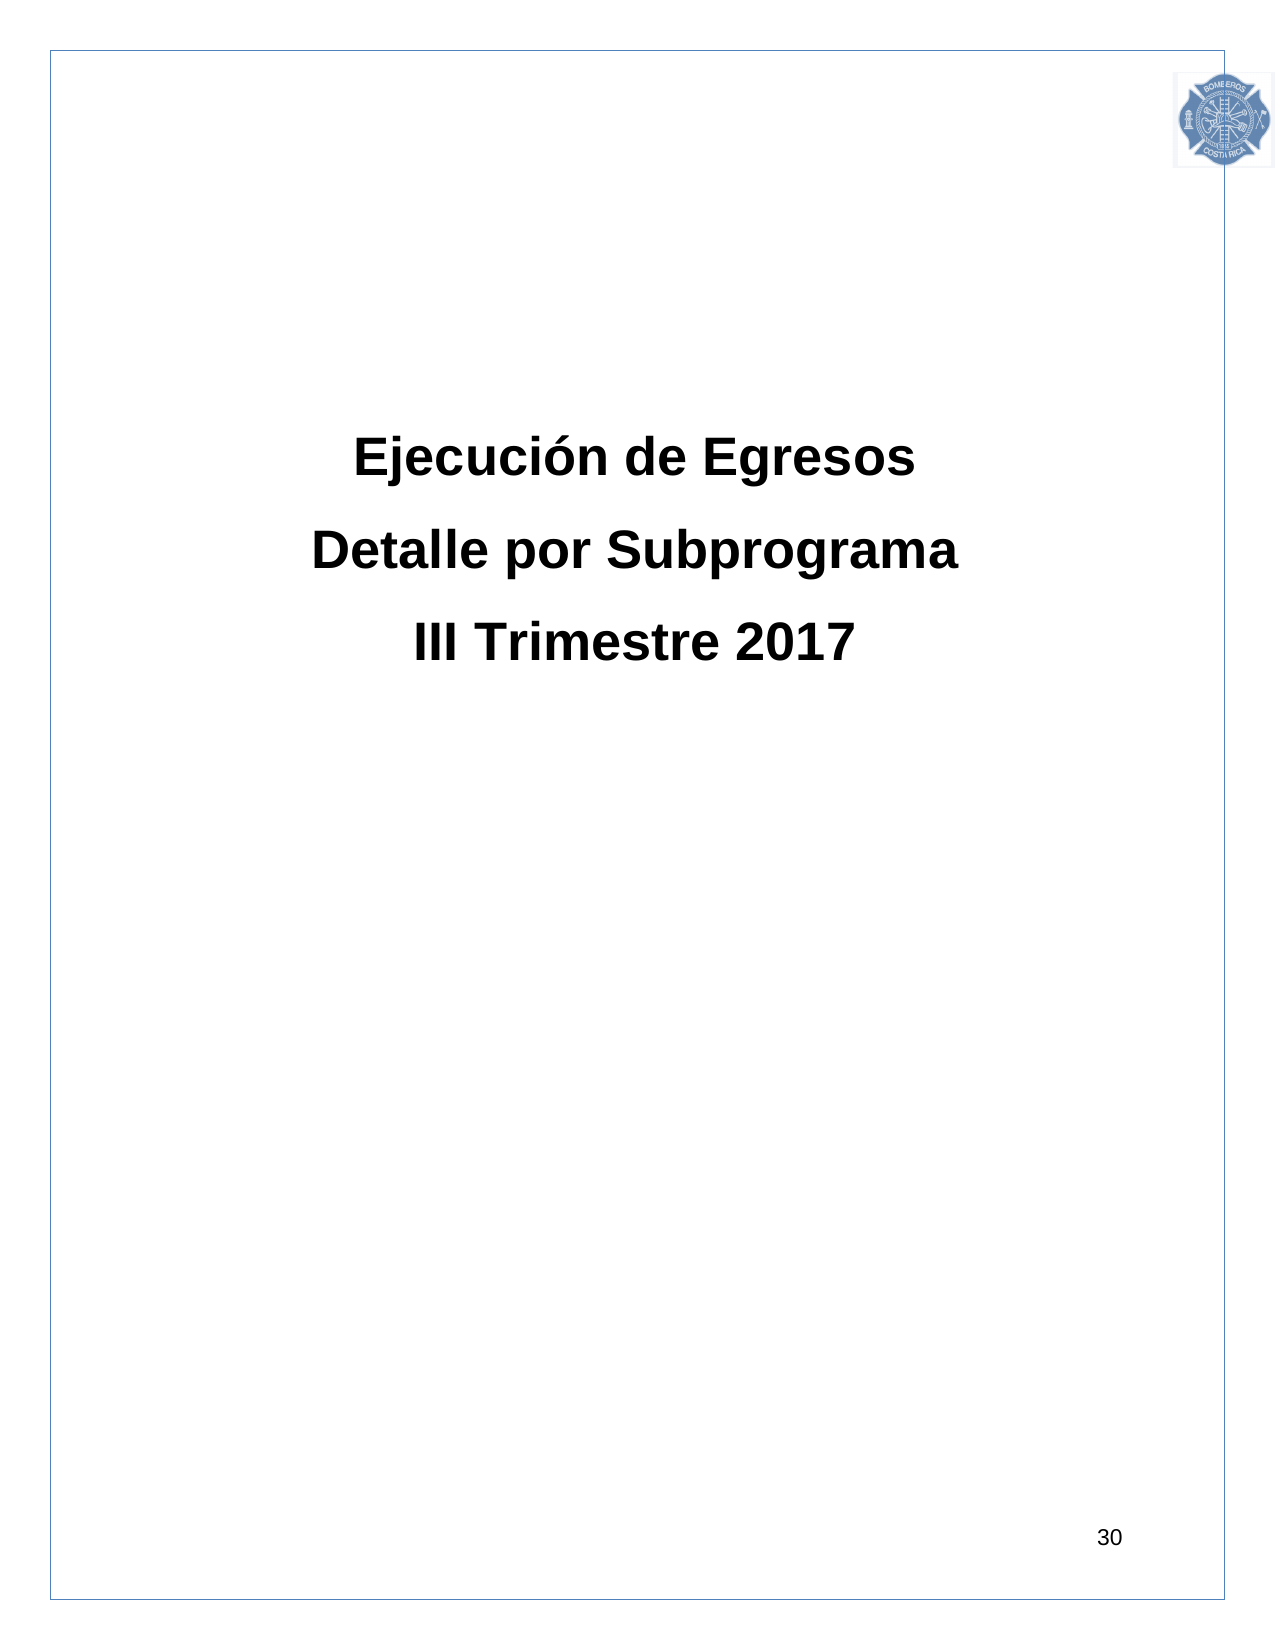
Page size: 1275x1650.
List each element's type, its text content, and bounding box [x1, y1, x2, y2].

text III Trimestre 2017 [148, 609, 1122, 672]
text Detalle por Subprograma [148, 517, 1122, 579]
text Ejecución de Egresos [148, 425, 1122, 487]
